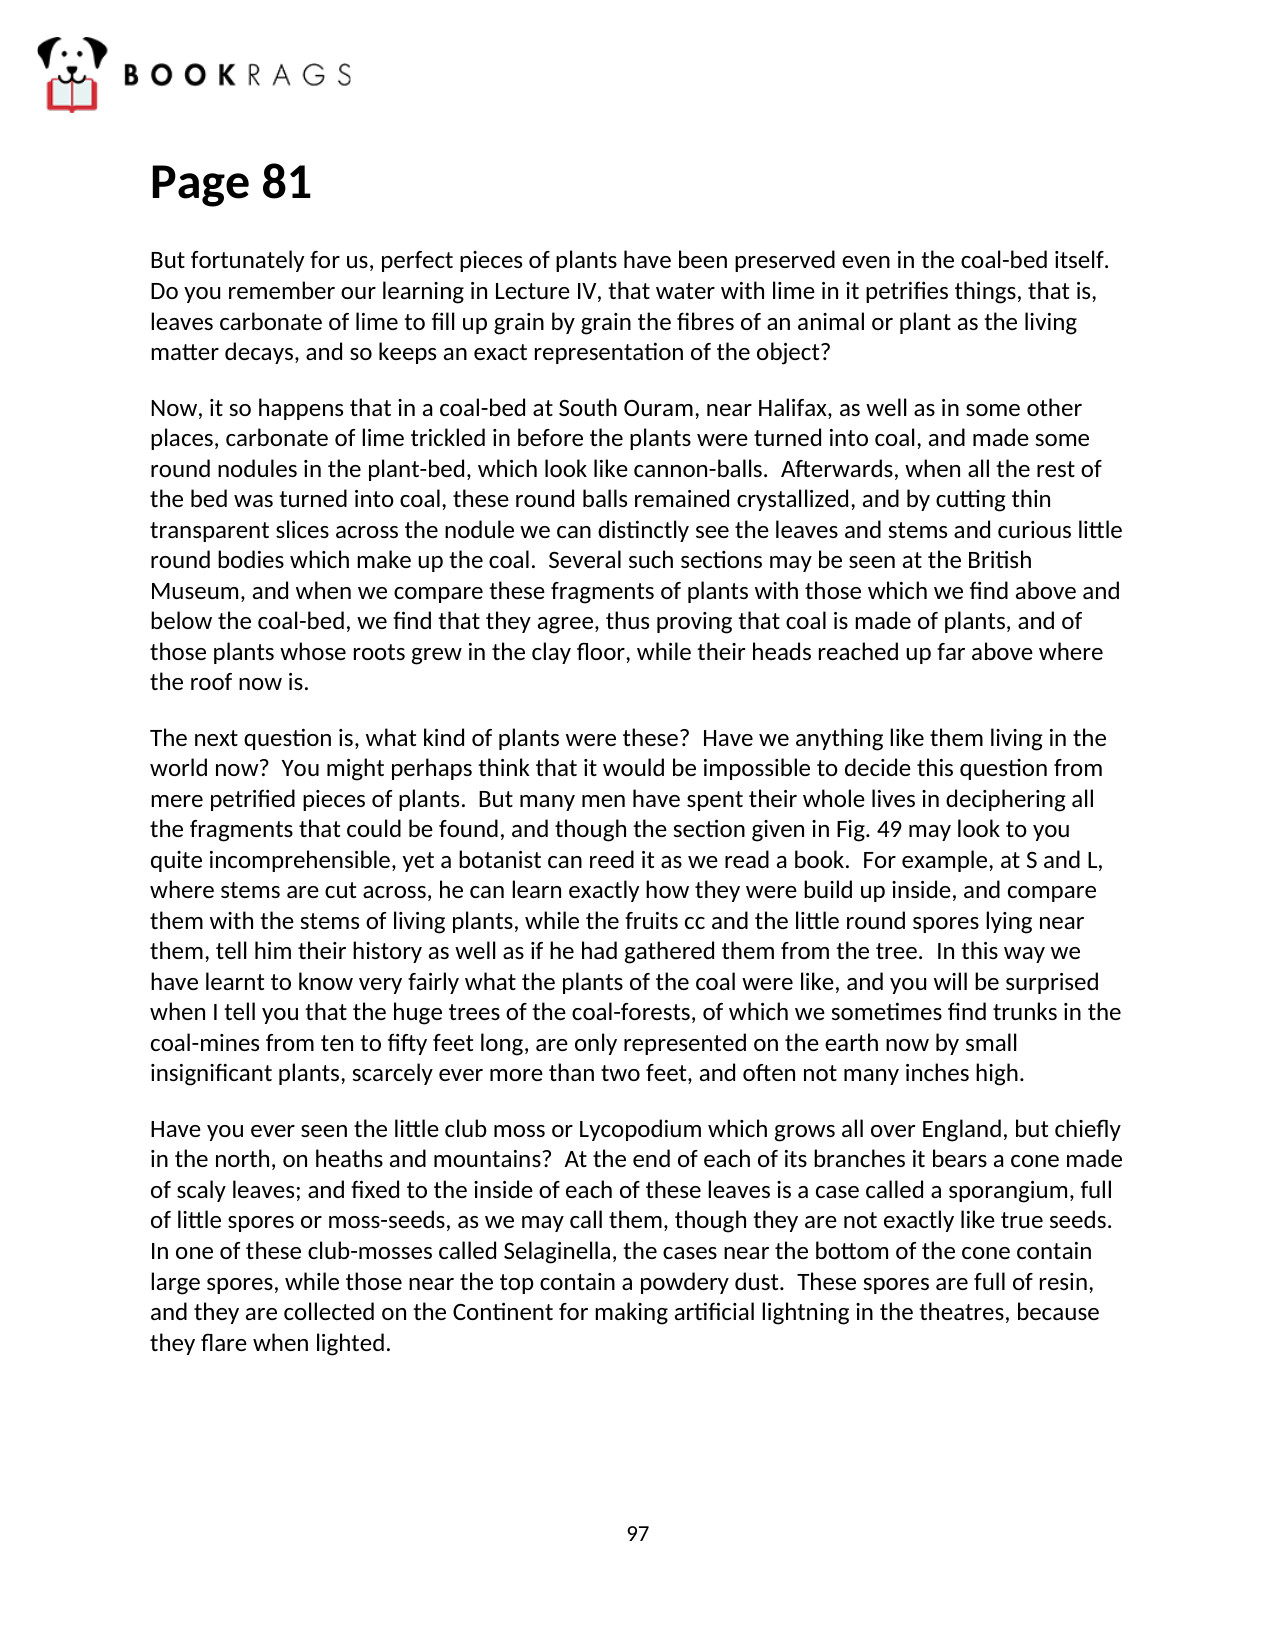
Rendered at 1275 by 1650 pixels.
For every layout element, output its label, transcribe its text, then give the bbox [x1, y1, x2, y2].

text Page 81 [150, 150, 1125, 211]
text Now, it so happens that in a coal-bed at South Ouram, near Halifax, as well as in some other places, carbonate of lime trickled in before the plants were turned into coal, and made some round nodules in the plant-bed, which look like cannon-balls. Afterwards, when all the rest of the bed was turned into coal, these round balls remained crystallized, and by cutting thin transparent slices across the nodule we can distinctly see the leaves and stems and curious little round bodies which make up the coal. Several such sections may be seen at the British Museum, and when we compare these fragments of plants with those which we find above and below the coal-bed, we find that they agree, thus proving that coal is made of plants, and of those plants whose roots grew in the clay floor, while their heads reached up far above where the roof now is. [150, 392, 1125, 697]
text The next question is, what kind of plants were these? Have we anything like them living in the world now? You might perhaps think that it would be impossible to decide this question from mere petrified pieces of plants. But many men have spent their whole lives in deciphering all the fragments that could be found, and though the section given in Fig. 49 may look to you quite incomprehensible, yet a botanist can reed it as we read a book. For example, at S and L, where stems are cut across, he can learn exactly how they were build up inside, and compare them with the stems of living plants, while the fruits cc and the little round spores lying near them, tell him their history as well as if he had gathered them from the tree. In this way we have learnt to know very fairly what the plants of the coal were like, and you will be surprised when I tell you that the huge trees of the coal-forests, of which we sometimes find trunks in the coal-mines from ten to fifty feet long, are only represented on the earth now by small insignificant plants, scarcely ever more than two feet, and often not many inches high. [150, 722, 1125, 1088]
picture [37, 37, 351, 113]
text But fortunately for us, perfect pieces of plants have been preserved even in the coal-bed itself. Do you remember our learning in Lecture IV, that water with lime in it petrifies things, that is, leaves carbonate of lime to fill up grain by grain the fibres of an animal or plant as the living matter decays, and so keeps an exact representation of the object? [150, 244, 1125, 367]
text Have you ever seen the little club moss or Lycopodium which grows all over England, but chiefly in the north, on heaths and mountains? At the end of each of its branches it bears a cone made of scaly leaves; and fixed to the inside of each of these leaves is a case called a sporangium, full of little spores or moss-seeds, as we may call them, though they are not exactly like true seeds. In one of these club-mosses called Selaginella, the cases near the bottom of the cone contain large spores, while those near the top contain a powdery dust. These spores are full of resin, and they are collected on the Continent for making artificial lightning in the theatres, because they flare when lighted. [150, 1113, 1125, 1357]
